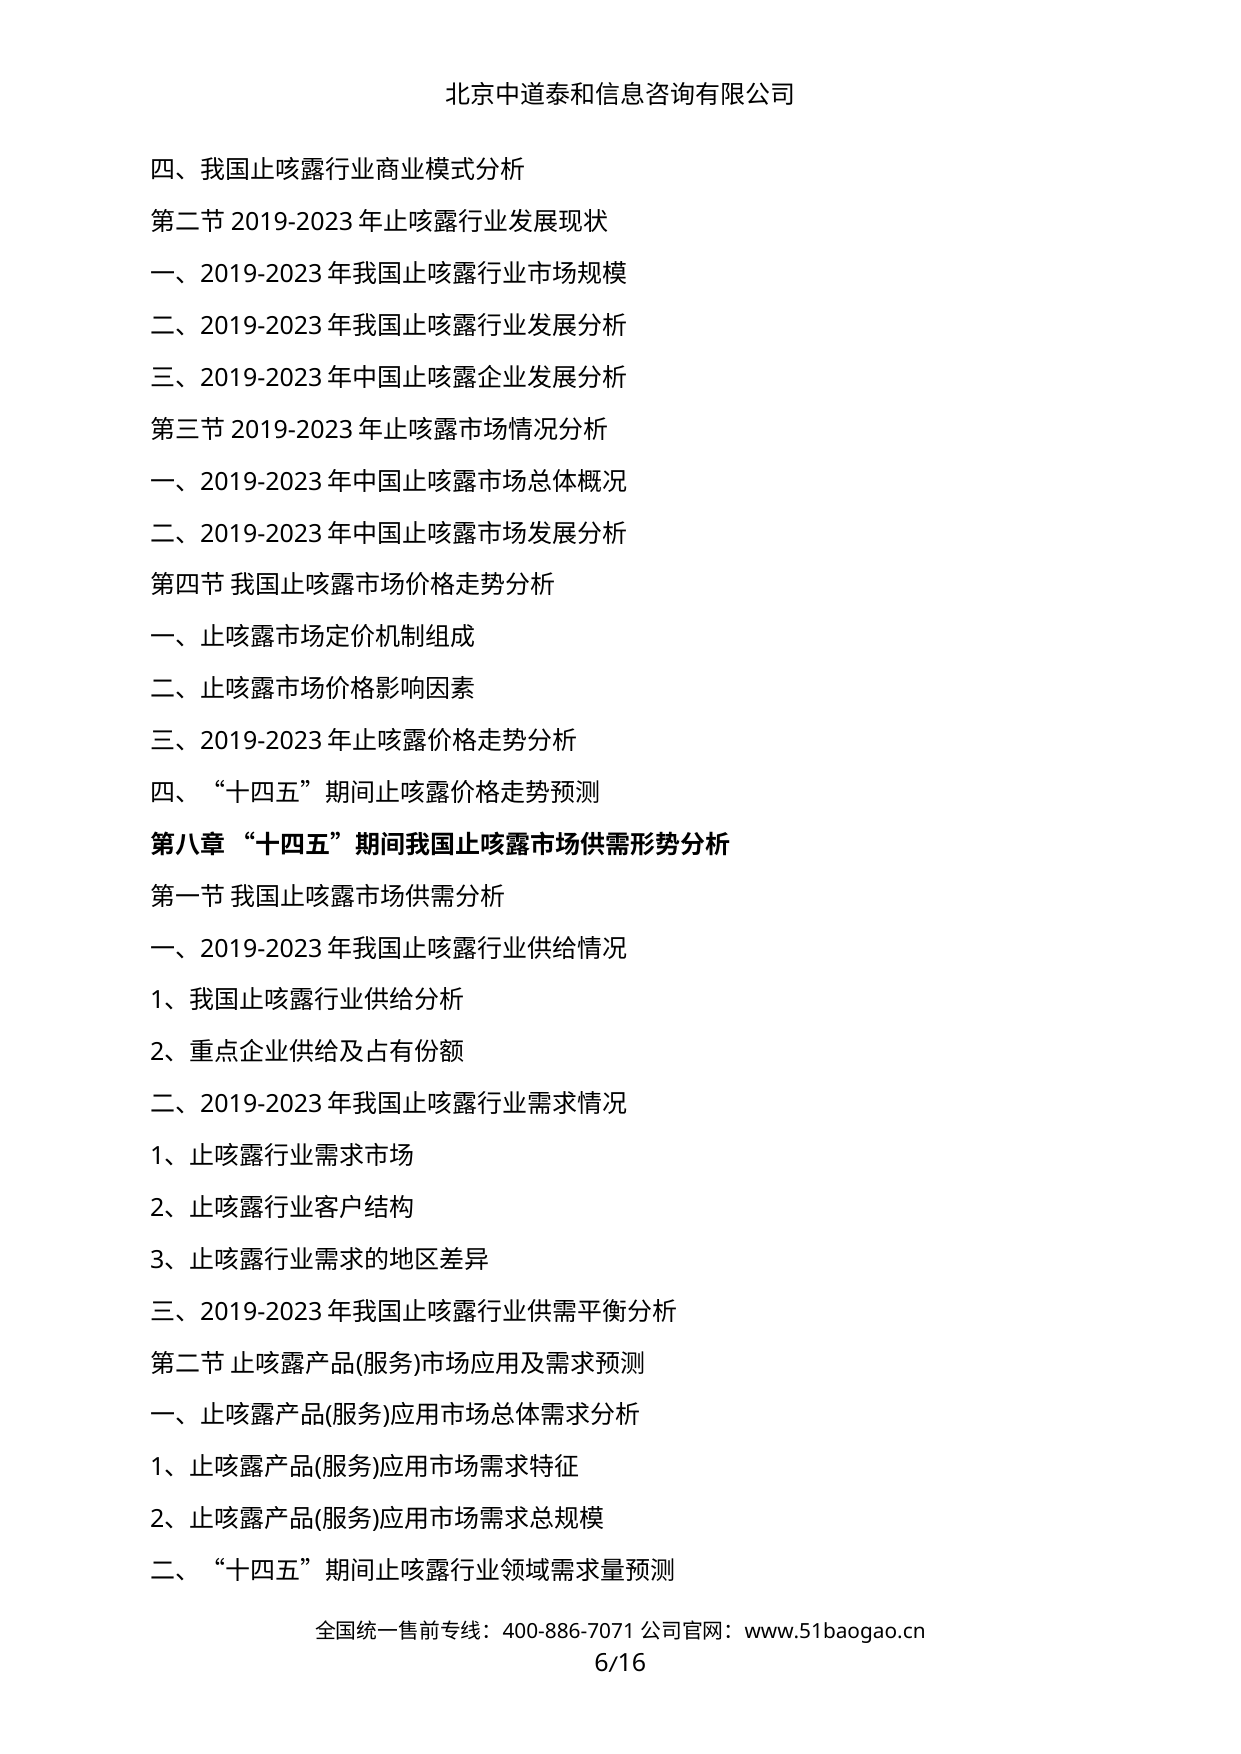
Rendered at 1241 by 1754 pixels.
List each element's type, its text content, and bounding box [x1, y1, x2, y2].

text 2、止咳露行业客户结构 [150, 1187, 1090, 1224]
text 一、止咳露市场定价机制组成 [150, 617, 1090, 653]
text 二、止咳露市场价格影响因素 [150, 669, 1090, 705]
text 四、我国止咳露行业商业模式分析 [150, 150, 1090, 186]
text 二、“十四五”期间止咳露行业领域需求量预测 [150, 1551, 1090, 1587]
text 一、2019-2023年中国止咳露市场总体概况 [150, 461, 1090, 497]
text 1、止咳露行业需求市场 [150, 1136, 1090, 1172]
text 一、2019-2023年我国止咳露行业供给情况 [150, 928, 1090, 964]
text 二、2019-2023年中国止咳露市场发展分析 [150, 513, 1090, 549]
text 一、2019-2023年我国止咳露行业市场规模 [150, 254, 1090, 290]
text 第三节 2019-2023年止咳露市场情况分析 [150, 409, 1090, 446]
text 二、2019-2023年我国止咳露行业需求情况 [150, 1084, 1090, 1120]
text 第八章 “十四五”期间我国止咳露市场供需形势分析 [150, 824, 1090, 861]
text 1、止咳露产品(服务)应用市场需求特征 [150, 1447, 1090, 1483]
text 第四节 我国止咳露市场价格走势分析 [150, 565, 1090, 601]
text 第一节 我国止咳露市场供需分析 [150, 876, 1090, 912]
text 3、止咳露行业需求的地区差异 [150, 1239, 1090, 1276]
text 三、2019-2023年我国止咳露行业供需平衡分析 [150, 1291, 1090, 1327]
text 2、止咳露产品(服务)应用市场需求总规模 [150, 1499, 1090, 1535]
text 三、2019-2023年中国止咳露企业发展分析 [150, 357, 1090, 394]
text 第二节 2019-2023年止咳露行业发展现状 [150, 202, 1090, 238]
text 一、止咳露产品(服务)应用市场总体需求分析 [150, 1395, 1090, 1431]
text 二、2019-2023年我国止咳露行业发展分析 [150, 306, 1090, 342]
text 2、重点企业供给及占有份额 [150, 1032, 1090, 1068]
text 1、我国止咳露行业供给分析 [150, 980, 1090, 1016]
text 四、“十四五”期间止咳露价格走势预测 [150, 772, 1090, 809]
text 第二节 止咳露产品(服务)市场应用及需求预测 [150, 1343, 1090, 1379]
text 三、2019-2023年止咳露价格走势分析 [150, 721, 1090, 757]
